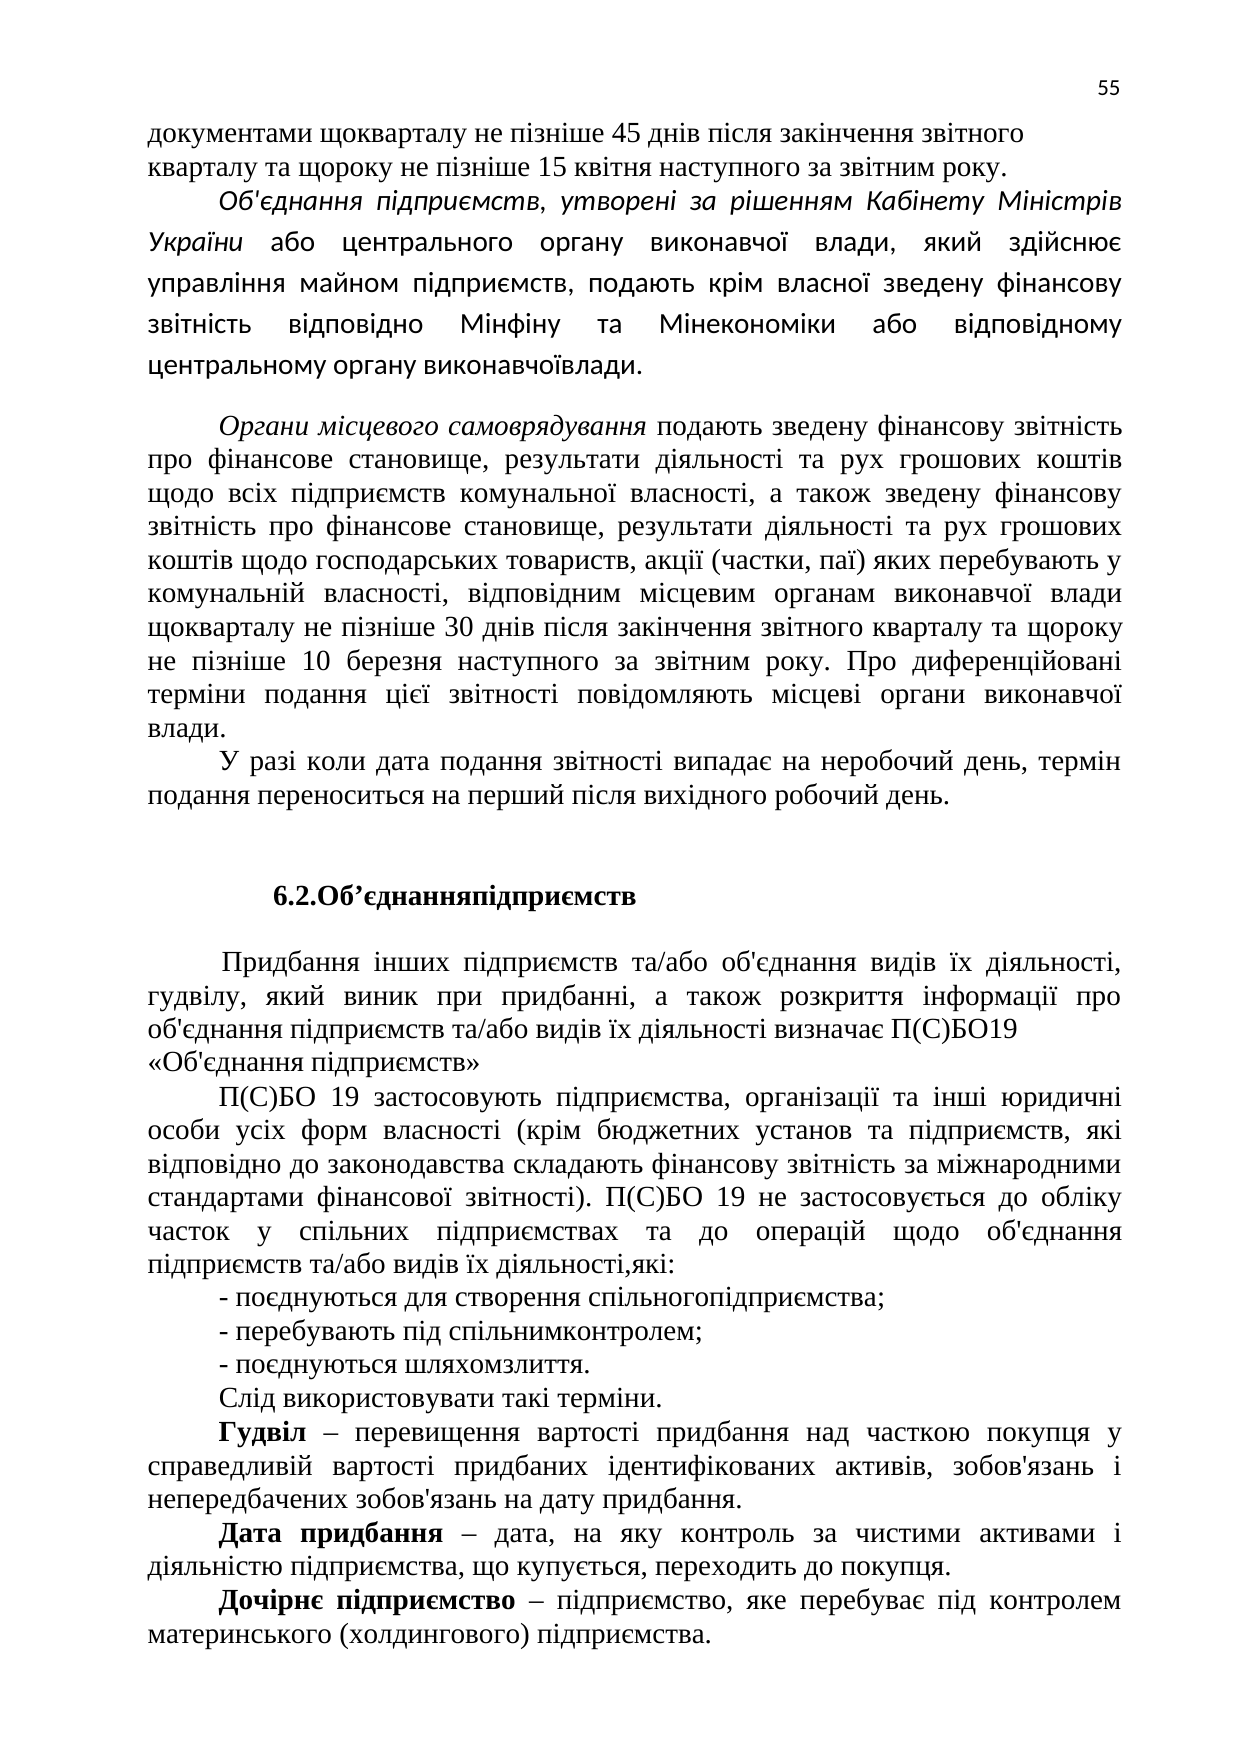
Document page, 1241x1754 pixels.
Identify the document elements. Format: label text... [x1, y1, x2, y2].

list перебувають під спільнимконтролем; [218, 1314, 1190, 1347]
text «Об'єднання підприємств» [147, 1045, 1190, 1079]
text Дочірнє підприємство – підприємство, яке перебуває під контролем материнського (холдингового) підприємства. [147, 1582, 1122, 1649]
text Придбання інших підприємств та/або об'єднання видів їх діяльності, гудвілу, який виник при придбанні, а також розкриття інформації про об'єднання підприємств та/або видів їх діяльності визначає П(С)БО19 [147, 944, 1122, 1045]
text Органи місцевого самоврядування подають зведену фінансову звітність про фінансове становище, результати діяльності та рух грошових коштів щодо всіх підприємств комунальної власності, а також зведену фінансову звітність про фінансове становище, результати діяльності та рух грошових коштів щодо господарських товариств, акції (частки, паї) яких перебувають у комунальній власності, відповідним місцевим органам виконавчої влади щокварталу не пізніше 30 днів після закінчення звітного кварталу та щороку не пізніше 10 березня наступного за звітним року. Про диференційовані терміни подання цієї звітності повідомляють місцеві органи виконавчої влади. [147, 408, 1123, 743]
text Слід використовувати такі терміни. [218, 1381, 1190, 1414]
text документами щокварталу не пізніше 45 днів після закінчення звітного кварталу та щороку не пізніше 15 квітня наступного за звітним року. [147, 115, 1116, 182]
list поєднуються шляхомзлиття. [218, 1347, 1190, 1381]
text П(С)БО 19 застосовують підприємства, організації та інші юридичні особи усіх форм власності (крім бюджетних установ та підприємств, які відповідно до законодавства складають фінансову звітність за міжнародними стандартами фінансової звітності). П(С)БО 19 не застосовується до обліку часток у спільних підприємствах та до операцій щодо об'єднання підприємств та/або видів їх діяльності,які: [147, 1079, 1123, 1280]
text Гудвіл – перевищення вартості придбання над часткою покупця у справедливій вартості придбаних ідентифікованих активів, зобов'язань і непередбачених зобов'язань на дату придбання. [147, 1414, 1123, 1515]
text Об'єднання підприємств, утворені за рішенням Кабінету Міністрів України або центрального органу виконавчої влади, який здійснює управління майном підприємств, подають крім власної зведену фінансову звітність відповідно Мінфіну та Мінекономіки або відповідному центральному органу виконавчоївлади. [147, 182, 1123, 382]
text Дата придбання – дата, на яку контроль за чистими активами і діяльністю підприємства, що купується, переходить до покупця. [147, 1515, 1123, 1582]
text У разі коли дата подання звітності випадає на неробочий день, термін подання переноситься на перший після вихідного робочий день. [147, 743, 1122, 811]
list поєднуються для створення спільногопідприємства; [218, 1280, 1190, 1314]
subtitle 6.2.Об’єднанняпідприємств [273, 878, 1190, 912]
